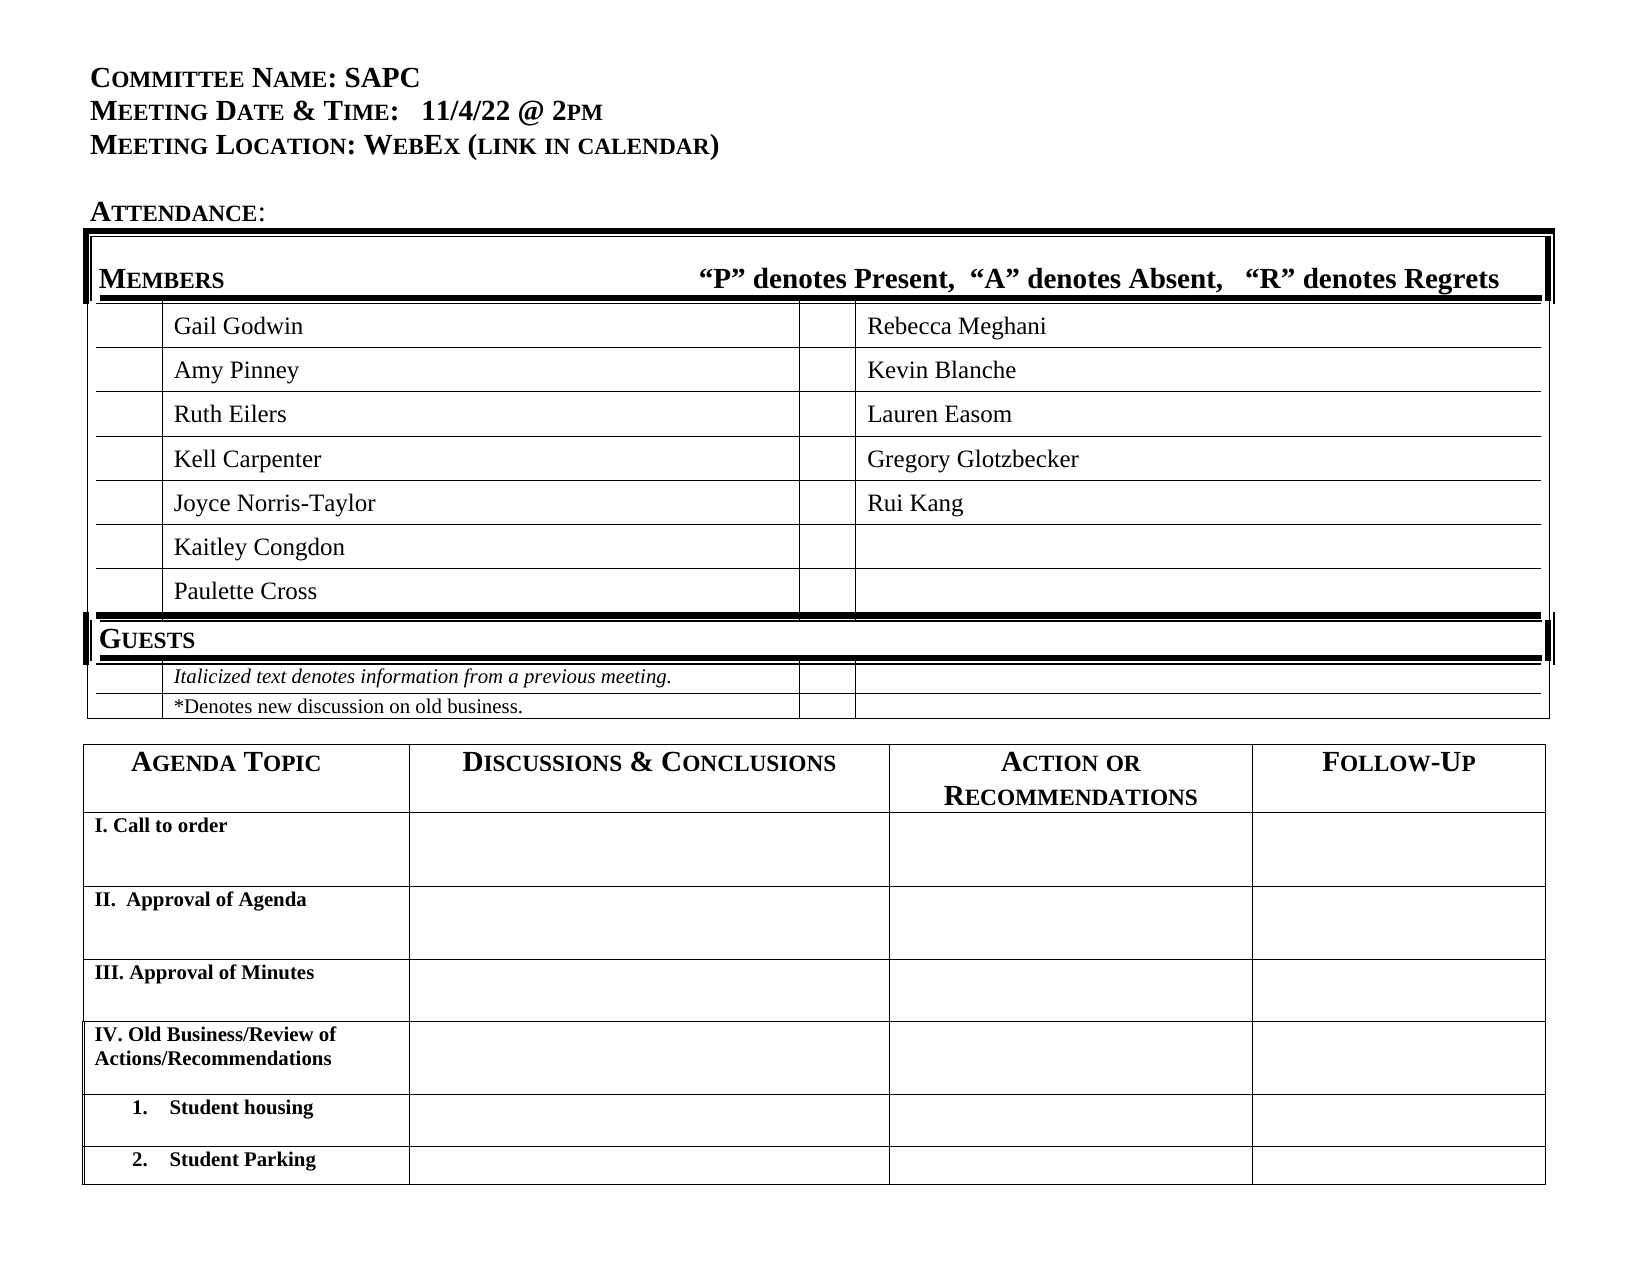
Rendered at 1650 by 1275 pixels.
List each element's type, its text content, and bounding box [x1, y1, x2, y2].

table_cell Amy Pinney [163, 348, 799, 391]
table_cell [856, 568, 1549, 612]
table_cell [800, 665, 855, 693]
table_cell Rebecca Meghani [856, 295, 1549, 347]
text Meeting Date & Time: 11/4/22 @ 2pm [90, 93, 1581, 127]
table_cell [800, 525, 855, 568]
table_cell Kevin Blanche [856, 347, 1549, 391]
table_cell [88, 295, 162, 347]
table_cell [410, 813, 889, 886]
table_cell [890, 887, 1252, 959]
table_header Discussions & Conclusions [410, 745, 889, 812]
table_cell [88, 568, 162, 612]
table_cell [800, 569, 855, 612]
table_cell [88, 391, 162, 436]
table_cell [88, 347, 162, 391]
table_cell Lauren Easom [856, 391, 1549, 436]
table_cell [1253, 1095, 1545, 1146]
table_cell [88, 436, 162, 480]
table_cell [85, 1147, 409, 1184]
table_header Follow-Up [1253, 745, 1545, 812]
table_cell Paulette Cross [163, 569, 799, 612]
table_cell [410, 1022, 889, 1094]
table_cell [890, 960, 1252, 1021]
table_cell [856, 524, 1549, 568]
table_cell [890, 1095, 1252, 1146]
table_cell [410, 887, 889, 959]
table_cell [410, 1095, 889, 1146]
table_header Members “P” denotes Present, “A” denotes Absent, “R” denotes Regrets [92, 237, 1545, 295]
table_cell I. Call to order [84, 813, 409, 886]
table_cell Guests [89, 612, 1549, 655]
table_cell [800, 304, 855, 347]
table_cell [88, 524, 162, 568]
table_cell [88, 693, 162, 718]
table_cell II. Approval of Agenda [84, 887, 409, 959]
table_cell [88, 480, 162, 524]
table_cell Kaitley Congdon [163, 525, 799, 568]
table_cell [890, 1022, 1252, 1094]
table_cell [856, 693, 1549, 718]
table_cell [800, 481, 855, 524]
table_cell Gail Godwin [163, 304, 799, 347]
table_cell [800, 437, 855, 480]
table_cell [410, 1147, 889, 1184]
table_cell [856, 655, 1549, 693]
table_cell [1253, 887, 1545, 959]
table_cell [800, 392, 855, 436]
table_header Agenda Topic [84, 745, 409, 812]
table_cell [800, 348, 855, 391]
table_cell [410, 960, 889, 1021]
table_cell [890, 1147, 1252, 1184]
table_cell Kell Carpenter [163, 437, 799, 480]
table_cell [1253, 813, 1545, 886]
table_cell [890, 813, 1252, 886]
table_header Action or Recommendations [890, 745, 1252, 812]
table_cell [1253, 1147, 1545, 1184]
table_cell [88, 655, 162, 693]
text Meeting Location: WebEx (link in calendar) [90, 127, 1581, 161]
table_cell Ruth Eilers [163, 392, 799, 436]
table_cell [1253, 960, 1545, 1021]
table_cell Student housing [85, 1095, 409, 1146]
table_cell [1253, 1022, 1545, 1094]
table_cell Gregory Glotzbecker [856, 436, 1549, 480]
table_cell III. Approval of Minutes [84, 960, 409, 1021]
table_cell Italicized text denotes information from a previous meeting. [163, 665, 799, 693]
text Committee Name: SAPC [90, 60, 1581, 93]
table_cell IV. Old Business/Review of Actions/Recommendations [85, 1022, 409, 1094]
table_cell Rui Kang [856, 480, 1549, 524]
table_cell Joyce Norris-Taylor [163, 481, 799, 524]
table_cell *Denotes new discussion on old business. [163, 694, 799, 718]
text Attendance: [90, 194, 1581, 228]
table_cell [800, 694, 855, 718]
